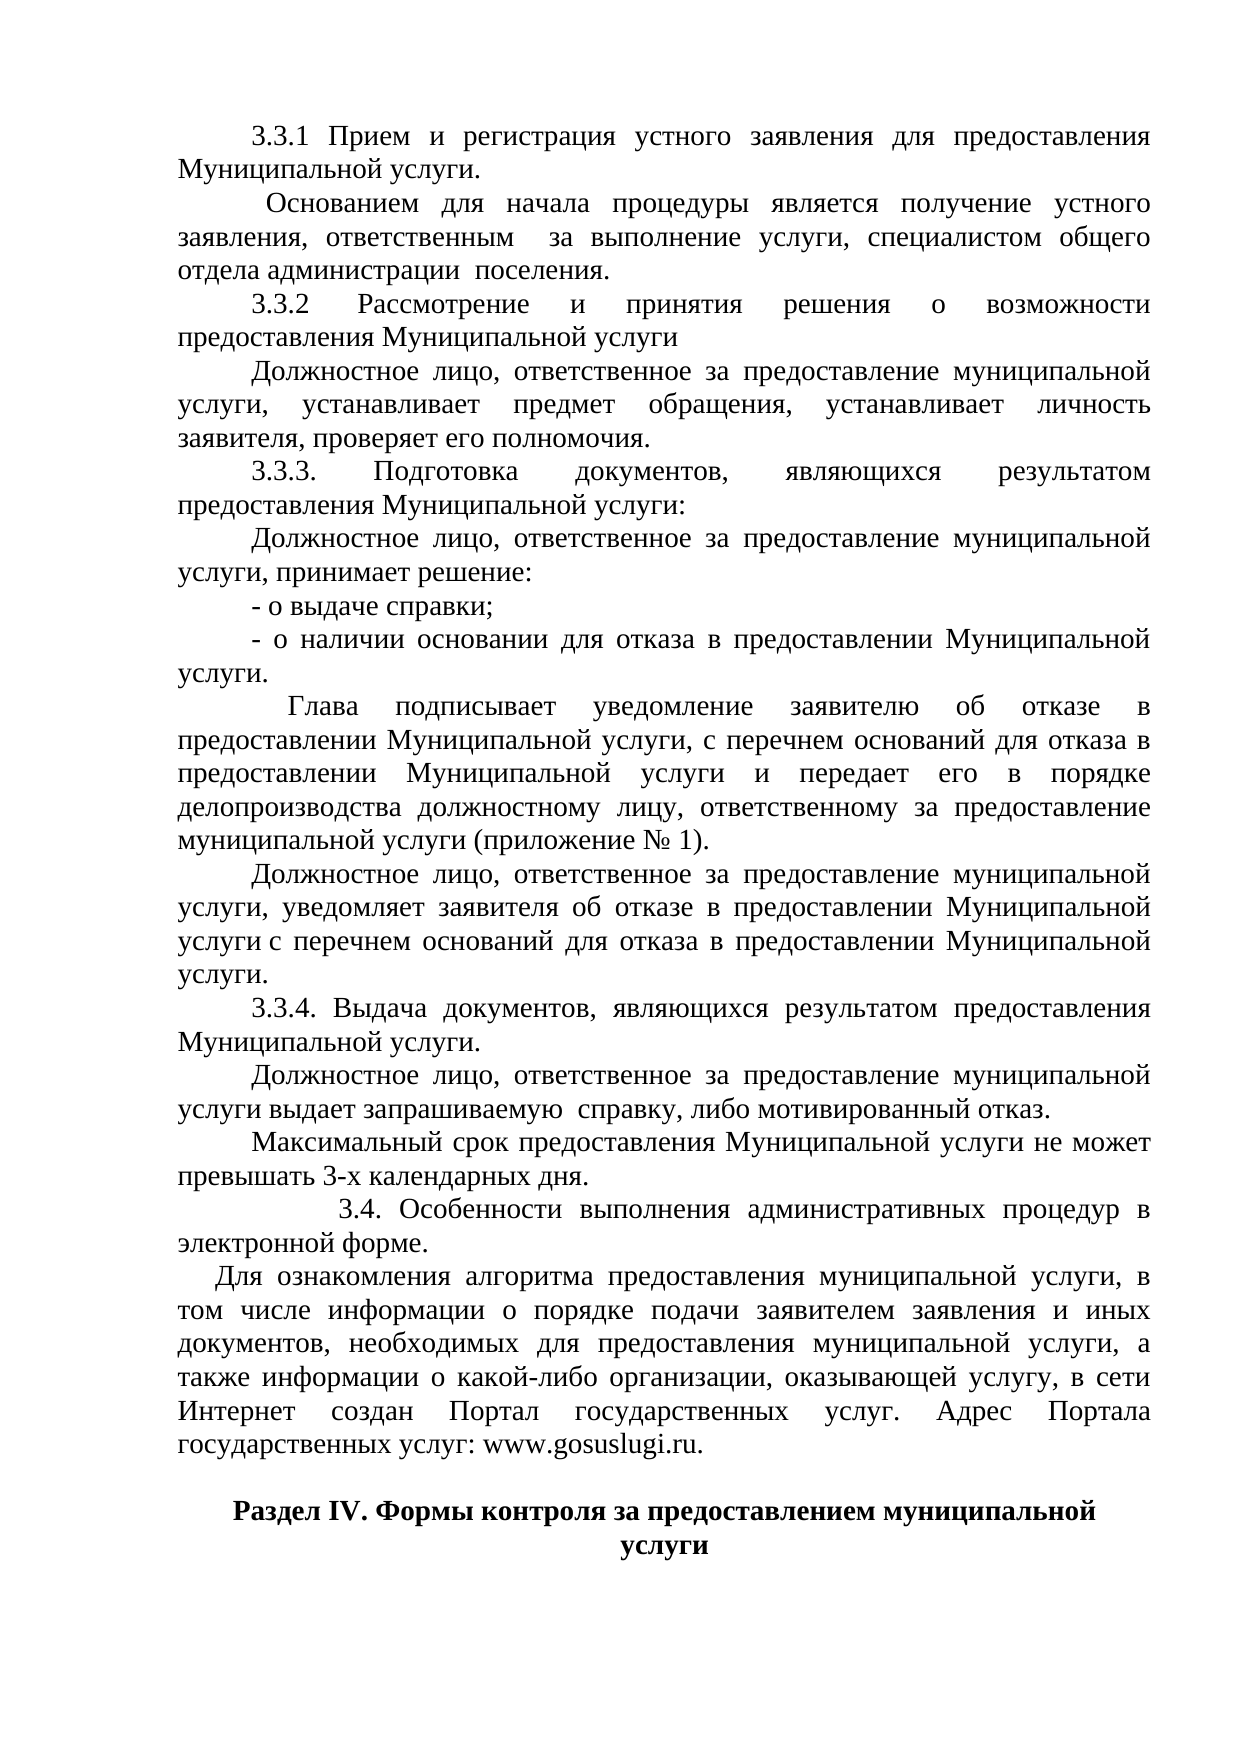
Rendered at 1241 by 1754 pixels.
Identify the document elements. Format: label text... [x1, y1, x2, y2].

text Должностное лицо, ответственное за предоставление муниципальной услуги, устанавливает предмет обращения, устанавливает личность заявителя, проверяет его полномочия. [177, 353, 1152, 453]
text Раздел IV. Формы контроля за предоставлением муниципальной [177, 1493, 1152, 1527]
text Должностное лицо, ответственное за предоставление муниципальной услуги, принимает решение: [177, 521, 1152, 588]
text Должностное лицо, ответственное за предоставление муниципальной услуги выдает запрашиваемую справку, либо мотивированный отказ. [177, 1057, 1152, 1124]
text 3.3.4. Выдача документов, являющихся результатом предоставления Муниципальной услуги. [177, 990, 1152, 1057]
text 3.4. Особенности выполнения административных процедур в электронной форме. [177, 1191, 1152, 1258]
text Максимальный срок предоставления Муниципальной услуги не может превышать 3-х календарных дня. [177, 1124, 1152, 1191]
text 3.3.1 Прием и регистрация устного заявления для предоставления Муниципальной услуги. [177, 118, 1152, 185]
text Для ознакомления алгоритма предоставления муниципальной услуги, в том числе информации о порядке подачи заявителем заявления и иных документов, необходимых для предоставления муниципальной услуги, а также информации о какой-либо организации, оказывающей услугу, в сети Интернет создан Портал государственных услуг. Адрес Портала государственных услуг: www.gosuslugi.ru. [177, 1258, 1152, 1460]
text - о выдаче справки; [177, 588, 1152, 621]
text 3.3.2 Рассмотрение и принятия решения о возможности предоставления Муниципальной услуги [177, 286, 1152, 353]
text Должностное лицо, ответственное за предоставление муниципальной услуги, уведомляет заявителя об отказе в предоставлении Муниципальной услуги с перечнем оснований для отказа в предоставлении Муниципальной услуги. [177, 856, 1152, 990]
text - о наличии основании для отказа в предоставлении Муниципальной услуги. [177, 621, 1152, 688]
text Глава подписывает уведомление заявителю об отказе в предоставлении Муниципальной услуги, с перечнем оснований для отказа в предоставлении Муниципальной услуги и передает его в порядке делопроизводства должностному лицу, ответственному за предоставление муниципальной услуги (приложение № 1). [177, 688, 1152, 856]
text Основанием для начала процедуры является получение устного заявления, ответственным за выполнение услуги, специалистом общего отдела администрации поселения. [177, 185, 1152, 286]
text услуги [177, 1527, 1152, 1560]
text 3.3.3. Подготовка документов, являющихся результатом предоставления Муниципальной услуги: [177, 453, 1152, 521]
